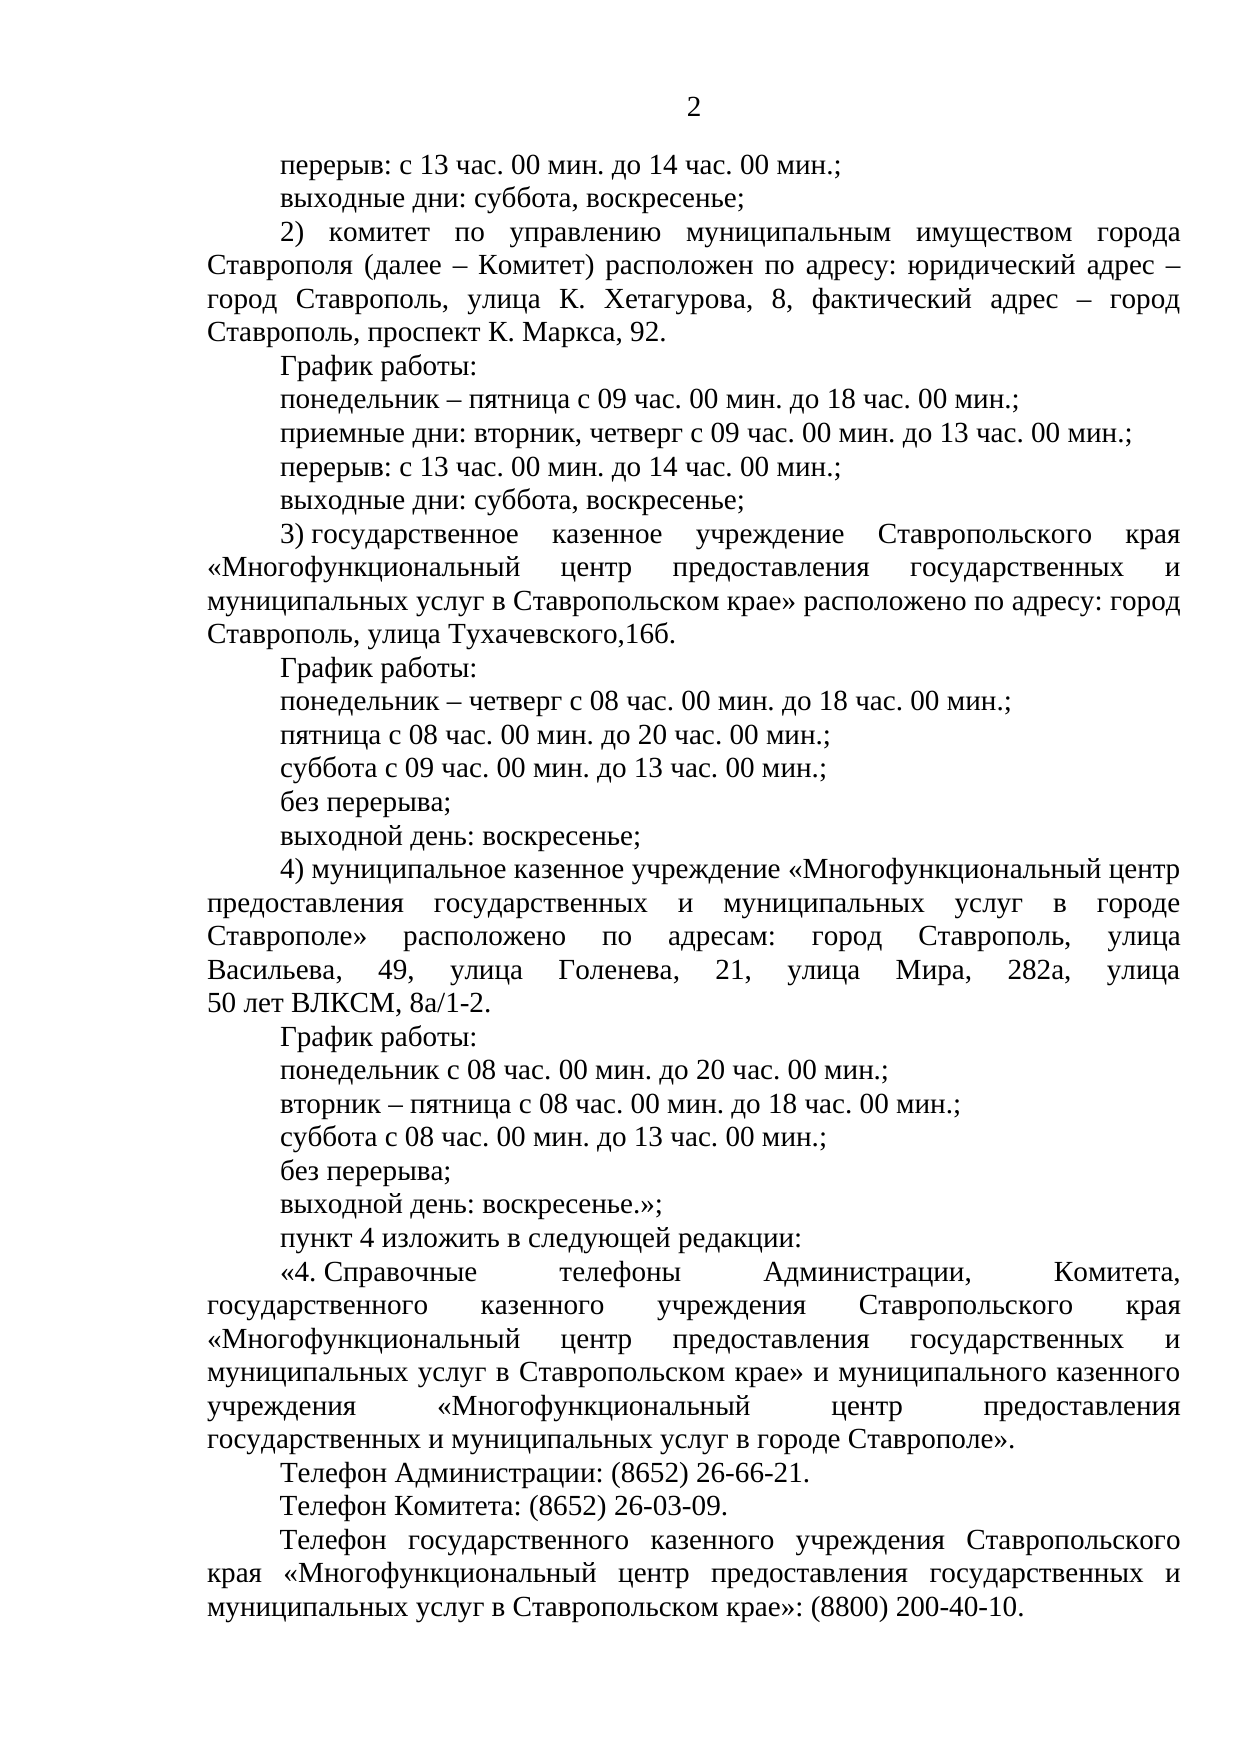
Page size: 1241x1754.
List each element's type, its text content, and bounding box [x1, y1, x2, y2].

text без перерыва; [207, 784, 1181, 818]
text 4) муниципальное казенное учреждение «Многофункциональный центр предоставления государственных и муниципальных услуг в городе Ставрополе» расположено по адресам: город Ставрополь, улица Васильева, 49, улица Голенева, 21, улица Мира, 282а, улица 50 лет ВЛКСМ, 8а/1-2. [207, 851, 1181, 1019]
text приемные дни: вторник, четверг с 09 час. 00 мин. до 13 час. 00 мин.; [207, 415, 1181, 449]
text Телефон государственного казенного учреждения Ставропольского края «Многофункциональный центр предоставления государственных и муниципальных услуг в Ставропольском крае»: (8800) 200-40-10. [207, 1522, 1181, 1623]
text понедельник с 08 час. 00 мин. до 20 час. 00 мин.; [207, 1052, 1181, 1086]
text суббота с 08 час. 00 мин. до 13 час. 00 мин.; [207, 1119, 1181, 1153]
text без перерыва; [207, 1153, 1181, 1187]
text График работы: [207, 650, 1181, 683]
text перерыв: с 13 час. 00 мин. до 14 час. 00 мин.; [207, 147, 1181, 180]
text пятница с 08 час. 00 мин. до 20 час. 00 мин.; [207, 717, 1181, 751]
text График работы: [207, 1019, 1181, 1052]
text Телефон Комитета: (8652) 26-03-09. [207, 1488, 1181, 1522]
text понедельник – четверг с 08 час. 00 мин. до 18 час. 00 мин.; [207, 683, 1181, 717]
text 2) комитет по управлению муниципальным имуществом города Ставрополя (далее – Комитет) расположен по адресу: юридический адрес – город Ставрополь, улица К. Хетагурова, 8, фактический адрес – город Ставрополь, проспект К. Маркса, 92. [207, 214, 1181, 348]
text выходные дни: суббота, воскресенье; [207, 482, 1181, 516]
text понедельник – пятница с 09 час. 00 мин. до 18 час. 00 мин.; [207, 382, 1181, 415]
text выходной день: воскресенье.»; [207, 1187, 1181, 1220]
text пункт 4 изложить в следующей редакции: [207, 1220, 1181, 1254]
text выходные дни: суббота, воскресенье; [207, 180, 1181, 214]
text перерыв: с 13 час. 00 мин. до 14 час. 00 мин.; [207, 449, 1181, 482]
text «4. Справочные телефоны Администрации, Комитета, государственного казенного учреждения Ставропольского края «Многофункциональный центр предоставления государственных и муниципальных услуг в Ставропольском крае» и муниципального казенного учреждения «Многофункциональный центр предоставления государственных и муниципальных услуг в городе Ставрополе». [207, 1254, 1181, 1455]
text 3) государственное казенное учреждение Ставропольского края «Многофункциональный центр предоставления государственных и муниципальных услуг в Ставропольском крае» расположено по адресу: город Ставрополь, улица Тухачевского,16б. [207, 516, 1181, 650]
text выходной день: воскресенье; [207, 818, 1181, 851]
text суббота с 09 час. 00 мин. до 13 час. 00 мин.; [207, 751, 1181, 784]
text График работы: [207, 348, 1181, 382]
text Телефон Администрации: (8652) 26-66-21. [207, 1455, 1181, 1488]
text вторник – пятница с 08 час. 00 мин. до 18 час. 00 мин.; [207, 1086, 1181, 1119]
